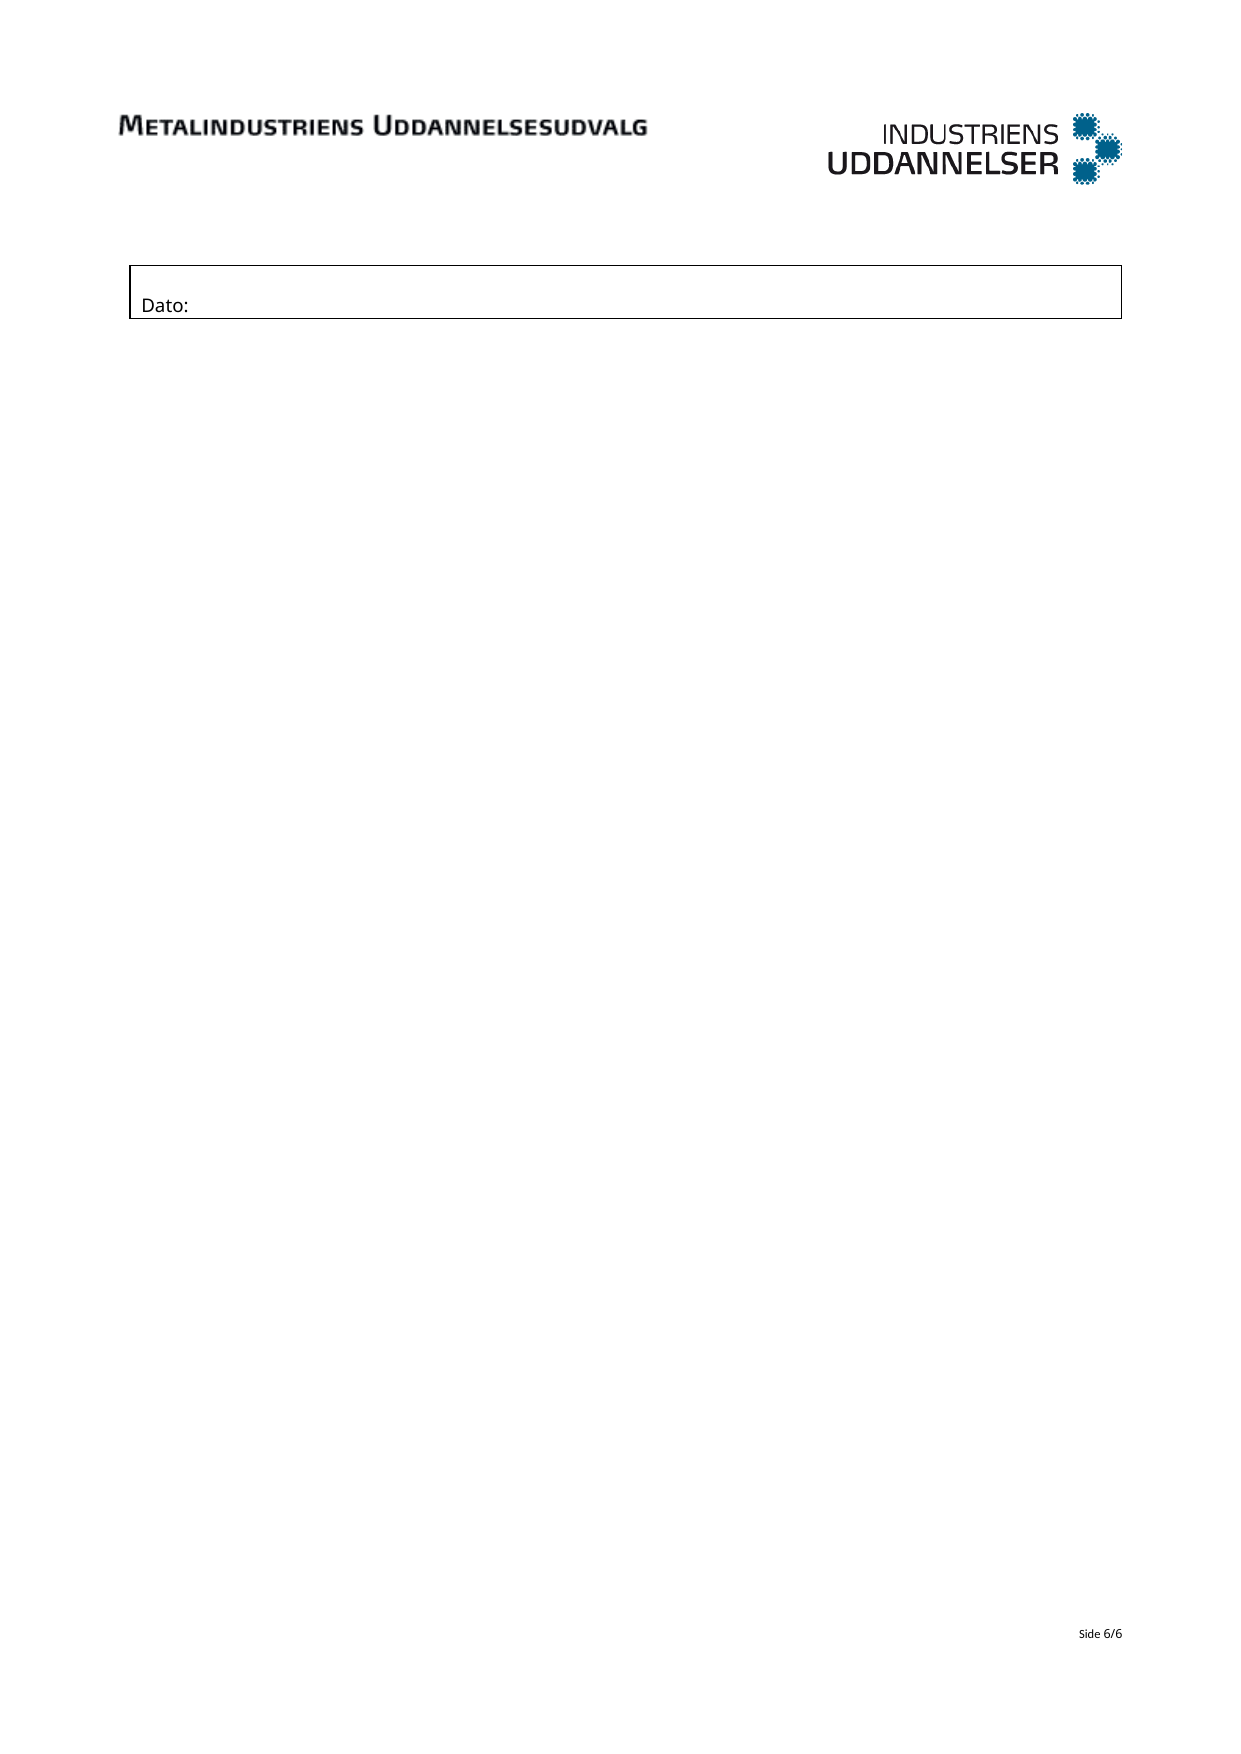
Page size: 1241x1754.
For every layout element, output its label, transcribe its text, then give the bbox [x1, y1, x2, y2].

table_cell Dato: [131, 266, 1121, 317]
picture [117, 112, 796, 160]
picture [826, 113, 1123, 185]
